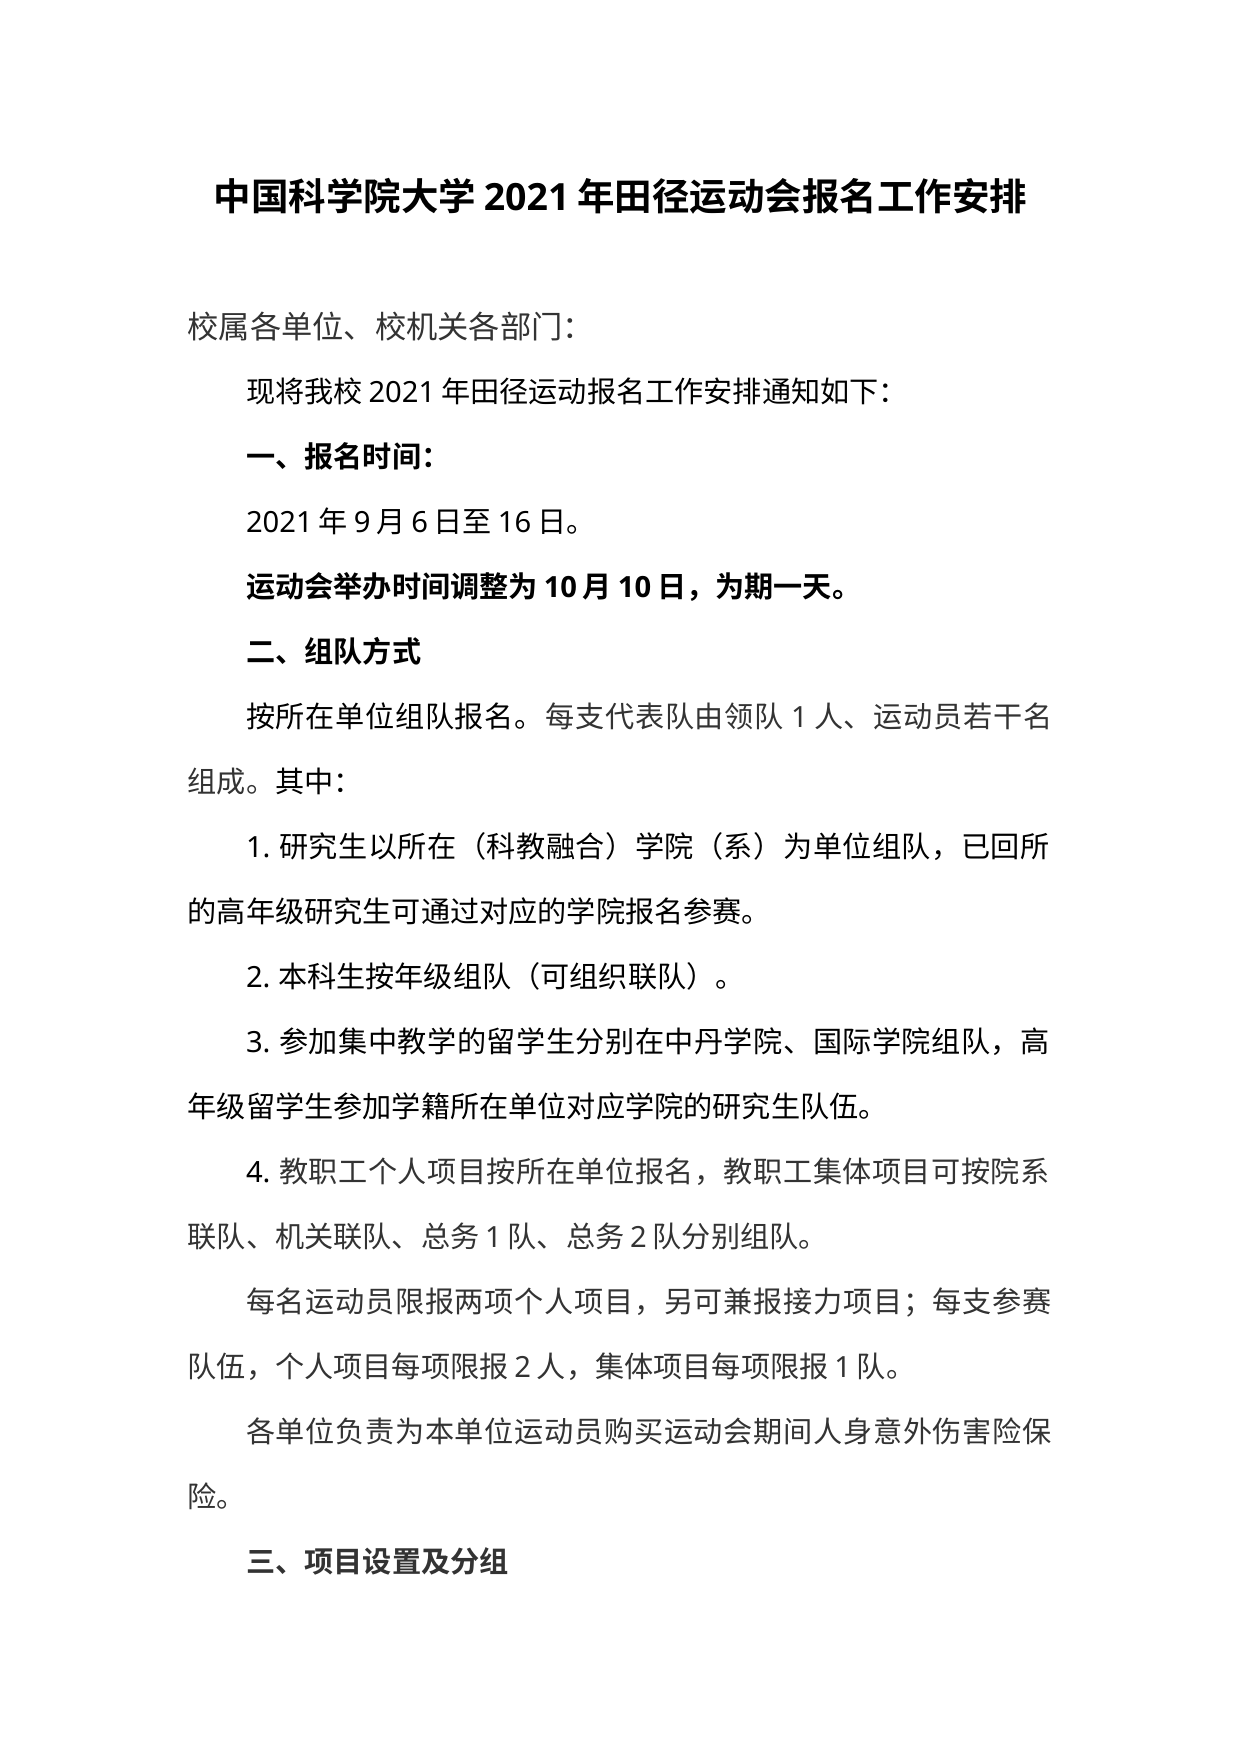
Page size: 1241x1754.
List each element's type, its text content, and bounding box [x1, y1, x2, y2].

text 3. 参加集中教学的留学生分别在中丹学院、国际学院组队，高年级留学生参加学籍所在单位对应学院的研究生队伍。 [187, 1007, 1053, 1137]
text 按所在单位组队报名。每支代表队由领队1人、运动员若干名组成。其中： [187, 682, 1053, 812]
text 一、报名时间： [187, 422, 1053, 487]
text 4. 教职工个人项目按所在单位报名，教职工集体项目可按院系联队、机关联队、总务1队、总务2队分别组队。 [187, 1137, 1053, 1267]
text 2. 本科生按年级组队（可组织联队）。 [187, 942, 1053, 1007]
text 2021年9月6日至16日。 [187, 487, 1053, 552]
text 二、组队方式 [187, 617, 1053, 682]
text 三、项目设置及分组 [187, 1527, 1053, 1592]
text 现将我校2021年田径运动报名工作安排通知如下： [187, 357, 1053, 422]
text 各单位负责为本单位运动员购买运动会期间人身意外伤害险保险。 [187, 1397, 1053, 1527]
text 校属各单位、校机关各部门： [187, 292, 1053, 357]
text 每名运动员限报两项个人项目，另可兼报接力项目；每支参赛队伍，个人项目每项限报2人，集体项目每项限报1队。 [187, 1267, 1053, 1397]
text 1. 研究生以所在（科教融合）学院（系）为单位组队，已回所的高年级研究生可通过对应的学院报名参赛。 [187, 812, 1053, 942]
text 中国科学院大学2021年田径运动会报名工作安排 [187, 162, 1053, 227]
text 运动会举办时间调整为10月10日，为期一天。 [187, 552, 1053, 617]
